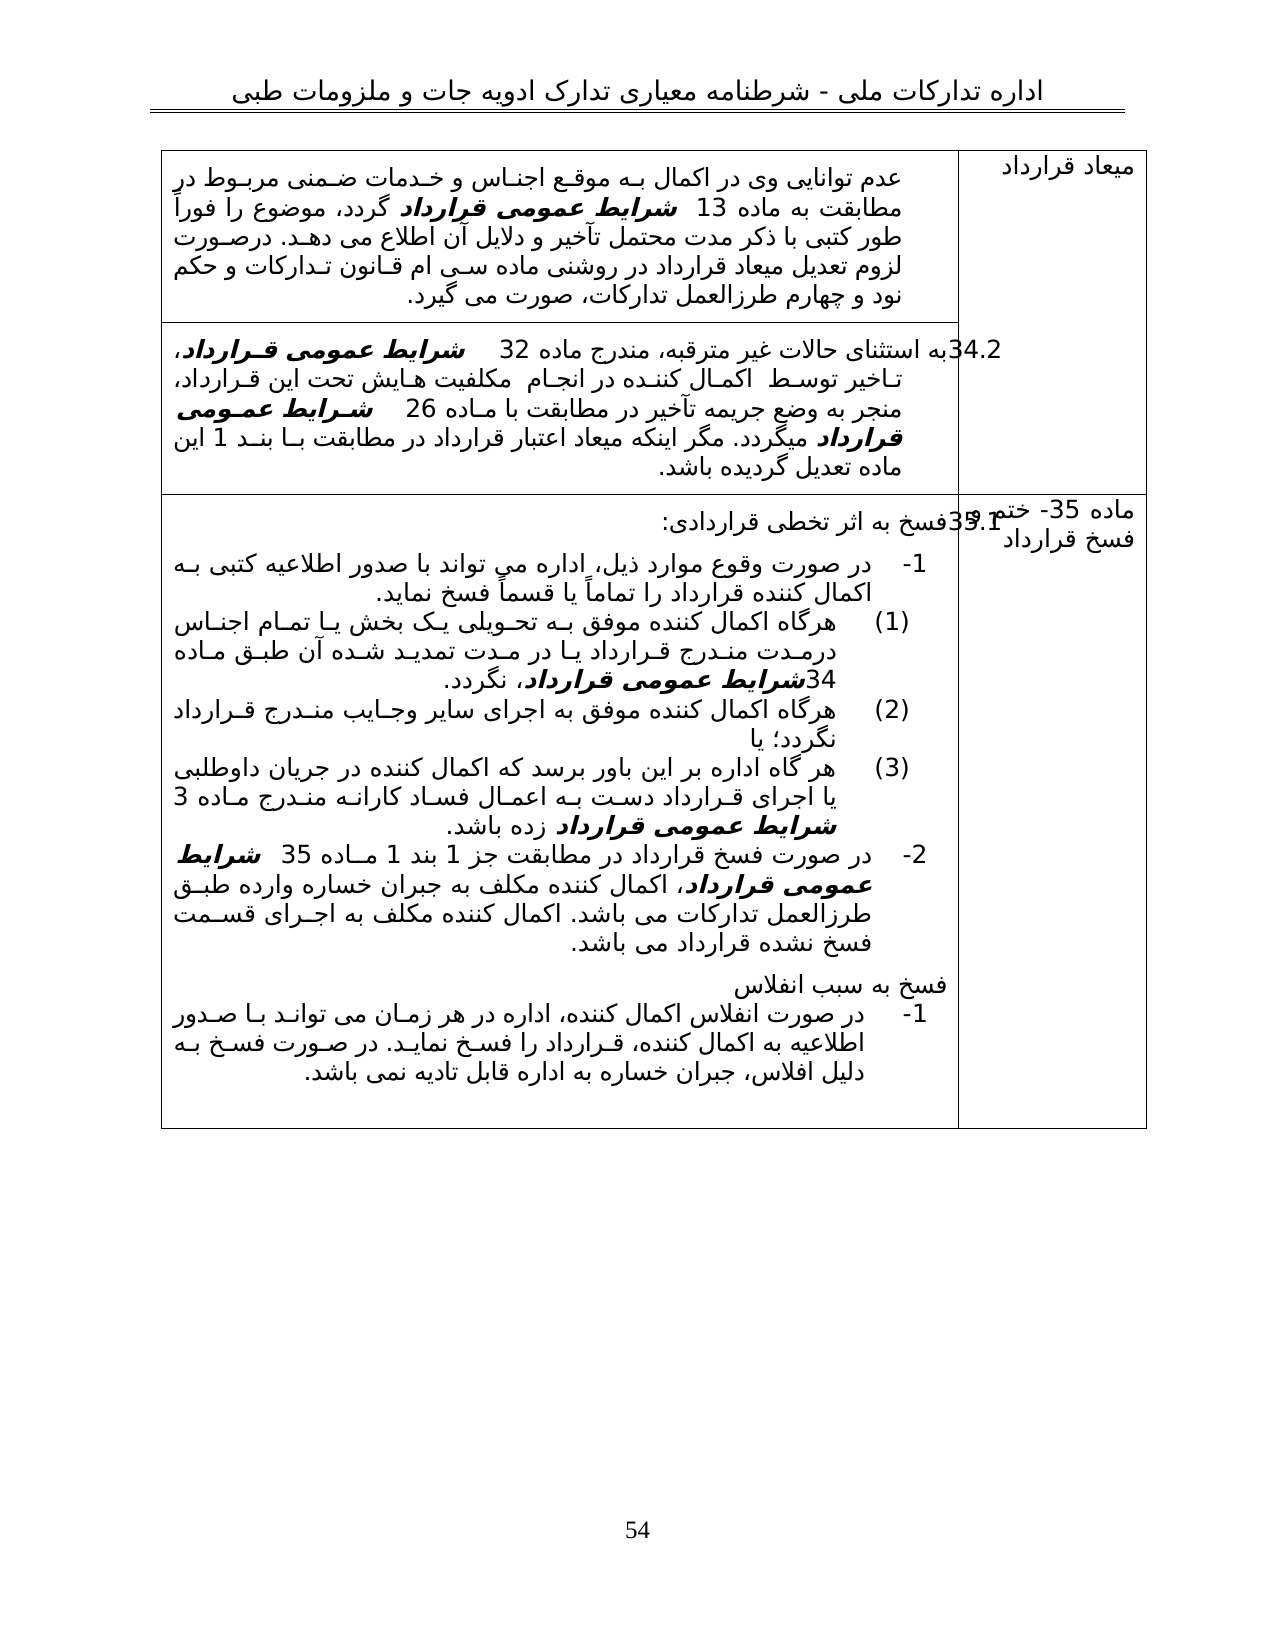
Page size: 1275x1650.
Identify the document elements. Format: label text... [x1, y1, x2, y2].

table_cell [959, 151, 1146, 494]
table_cell ماده 35- ختم و فسخ قرارداد [959, 495, 1146, 1127]
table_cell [162, 151, 958, 322]
table_cell به استثنای حالات غیر مترقبه، مندرج ماده 32 شرایط عمومی قرارداد، تاخیر توسط اکمال کننده در انجام مکلفیت هایش تحت این قرارداد، منجر به وضع جریمه تآخیر در مطابقت با ماده 26 شرایط عمومی قرارداد میگردد. مگر اینکه میعاد اعتبار قرارداد در مطابقت با بند 1 این ماده تعدیل گردیده باشد. [162, 323, 958, 494]
table_cell فسخ به اثر تخطی قراردادی: در صورت وقوع موارد ذیل، اداره می تواند با صدور اطلاعیه کتبی به اکمال کننده قرارداد را تماماً یا قسماً فسخ نماید. هرگاه اکمال کننده موفق به تحویلی یک بخش یا تمام اجناس درمدت مندرج قرارداد یا در مدت تمدید شده آن طبق ماده34شرایط عمومی قرارداد، نگردد. هرگاه اکمال کننده موفق به اجرای سایر وجایب مندرج قرارداد نگردد؛ یا هر گاه اداره بر این باور برسد که اکمال کننده در جریان داوطلبی یا اجرای قرارداد دست به اعمال فساد کارانه مندرج ماده 3 شرایط عمومی قرارداد زده باشد. در صورت فسخ قرارداد در مطابقت جز 1 بند 1 ماده 35 شرایط عمومی قرارداد، اکمال کننده مکلف به جبران خساره وارده طبق طرزالعمل تدارکات می باشد. اکمال کننده مکلف به اجرای قسمت فسخ نشده قرارداد می باشد. فسخ به سبب انفلاس در صورت انفلاس اکمال کننده، اداره در هر زمان می تواند با صدور اطلاعیه به اکمال کننده، قرارداد را فسخ نماید. در صورت فسخ به دلیل افلاس، جبران خساره به اداره قابل تادیه نمی باشد. [162, 495, 958, 1127]
